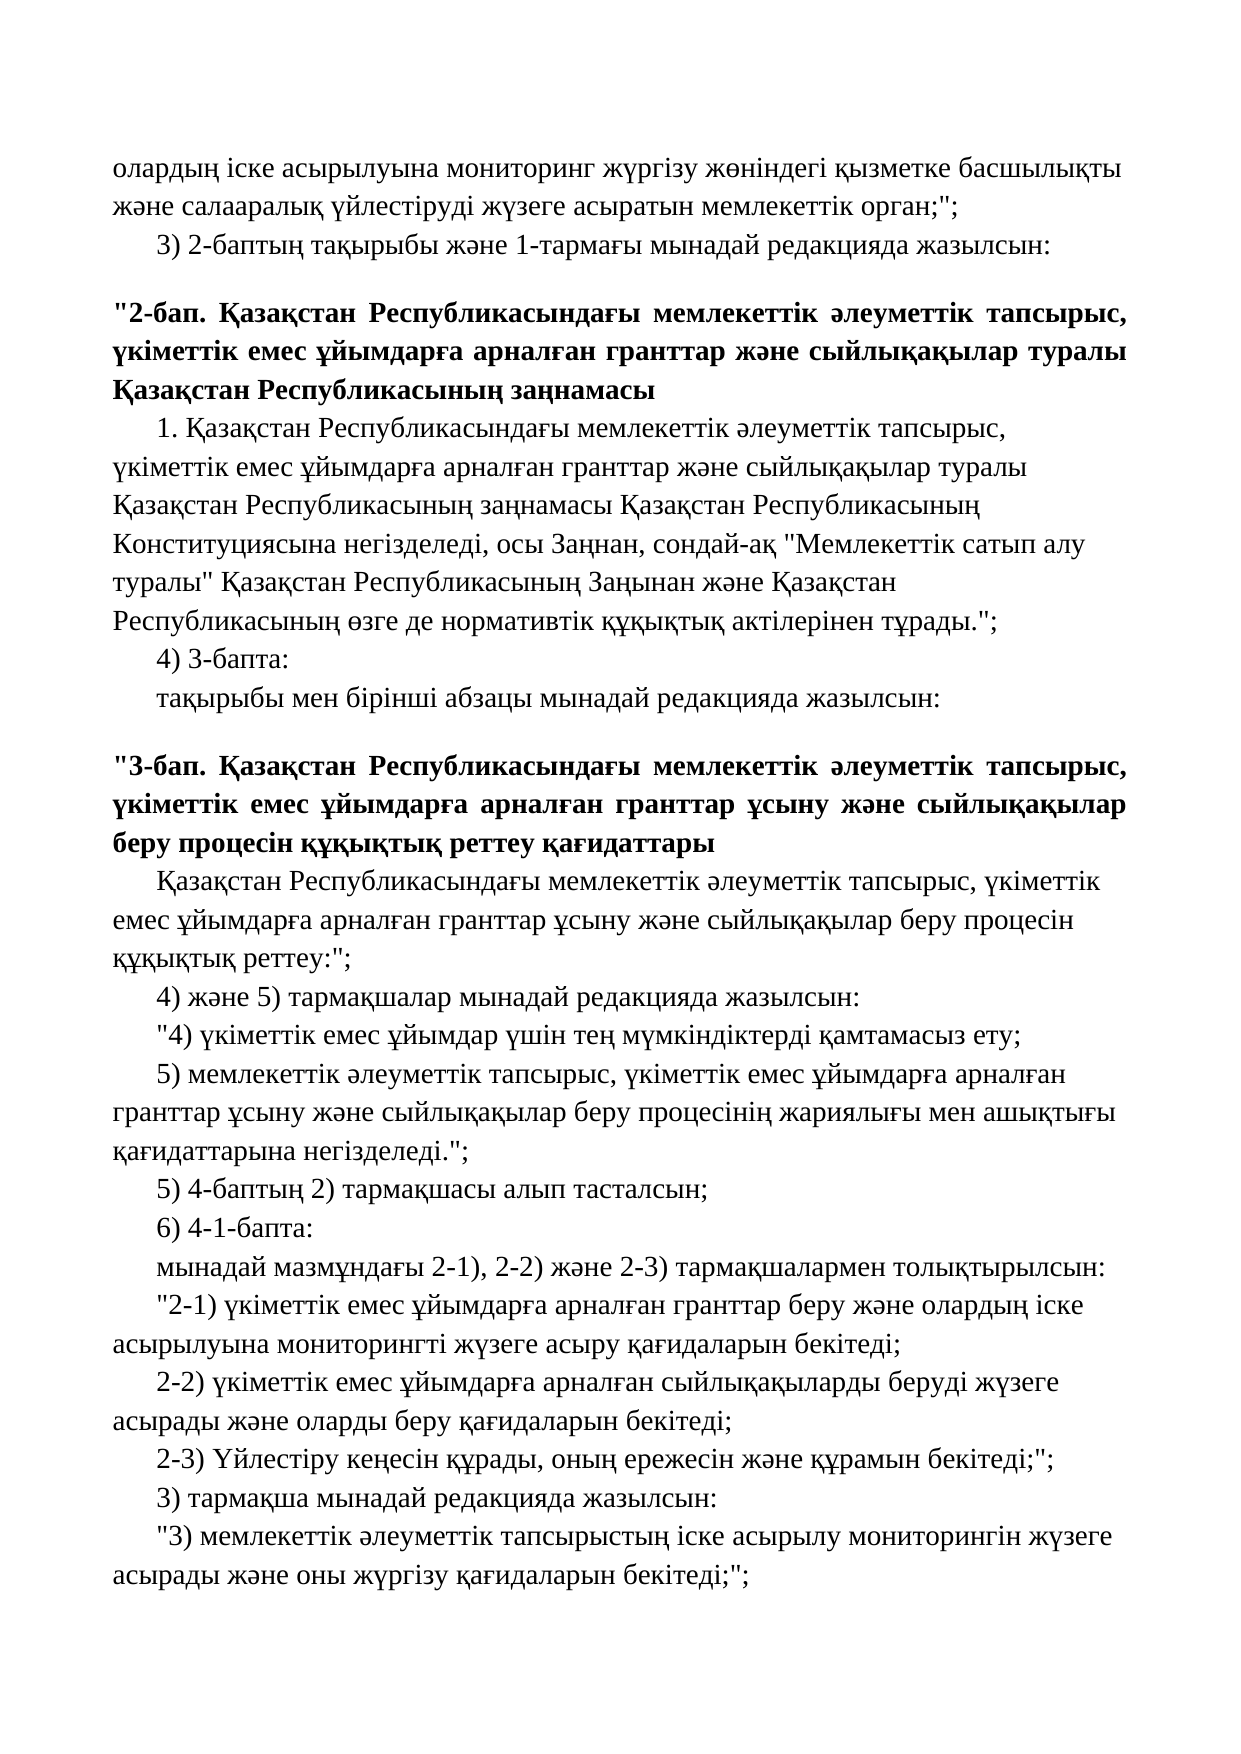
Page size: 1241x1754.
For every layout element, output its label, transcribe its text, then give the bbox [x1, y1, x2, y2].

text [112, 863, 1128, 1591]
text 1. Қазақстан Республикасындағы мемлекеттік әлеуметтік тапсырыс, үкіметтік емес ұйымдарға арналған гранттар және сыйлықақылар туралы Қазақстан Республикасының заңнамасы Қазақстан Республикасының Конституциясына негізделеді, осы Заңнан, сондай-ақ "Мемлекеттік сатып алу туралы" Қазақстан Республикасының Заңынан және Қазақстан Республикасының өзге де нормативтік құқықтық актілерінен тұрады."; 4) 3-бапта: тақырыбы мен бірінші абзацы мынадай редакцияда жазылсын: [112, 410, 1128, 744]
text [112, 150, 1128, 291]
text "3-бап. Қазақстан Республикасындағы мемлекеттік әлеуметтік тапсырыс, үкіметтік емес ұйымдарға арналған гранттар ұсыну және сыйлықақылар беру процесін құқықтық реттеу қағидаттары [112, 748, 1128, 858]
text "2-бап. Қазақстан Республикасындағы мемлекеттік әлеуметтік тапсырыс, үкіметтік емес ұйымдарға арналған гранттар және сыйлықақылар туралы Қазақстан Республикасының заңнамасы [112, 295, 1128, 405]
